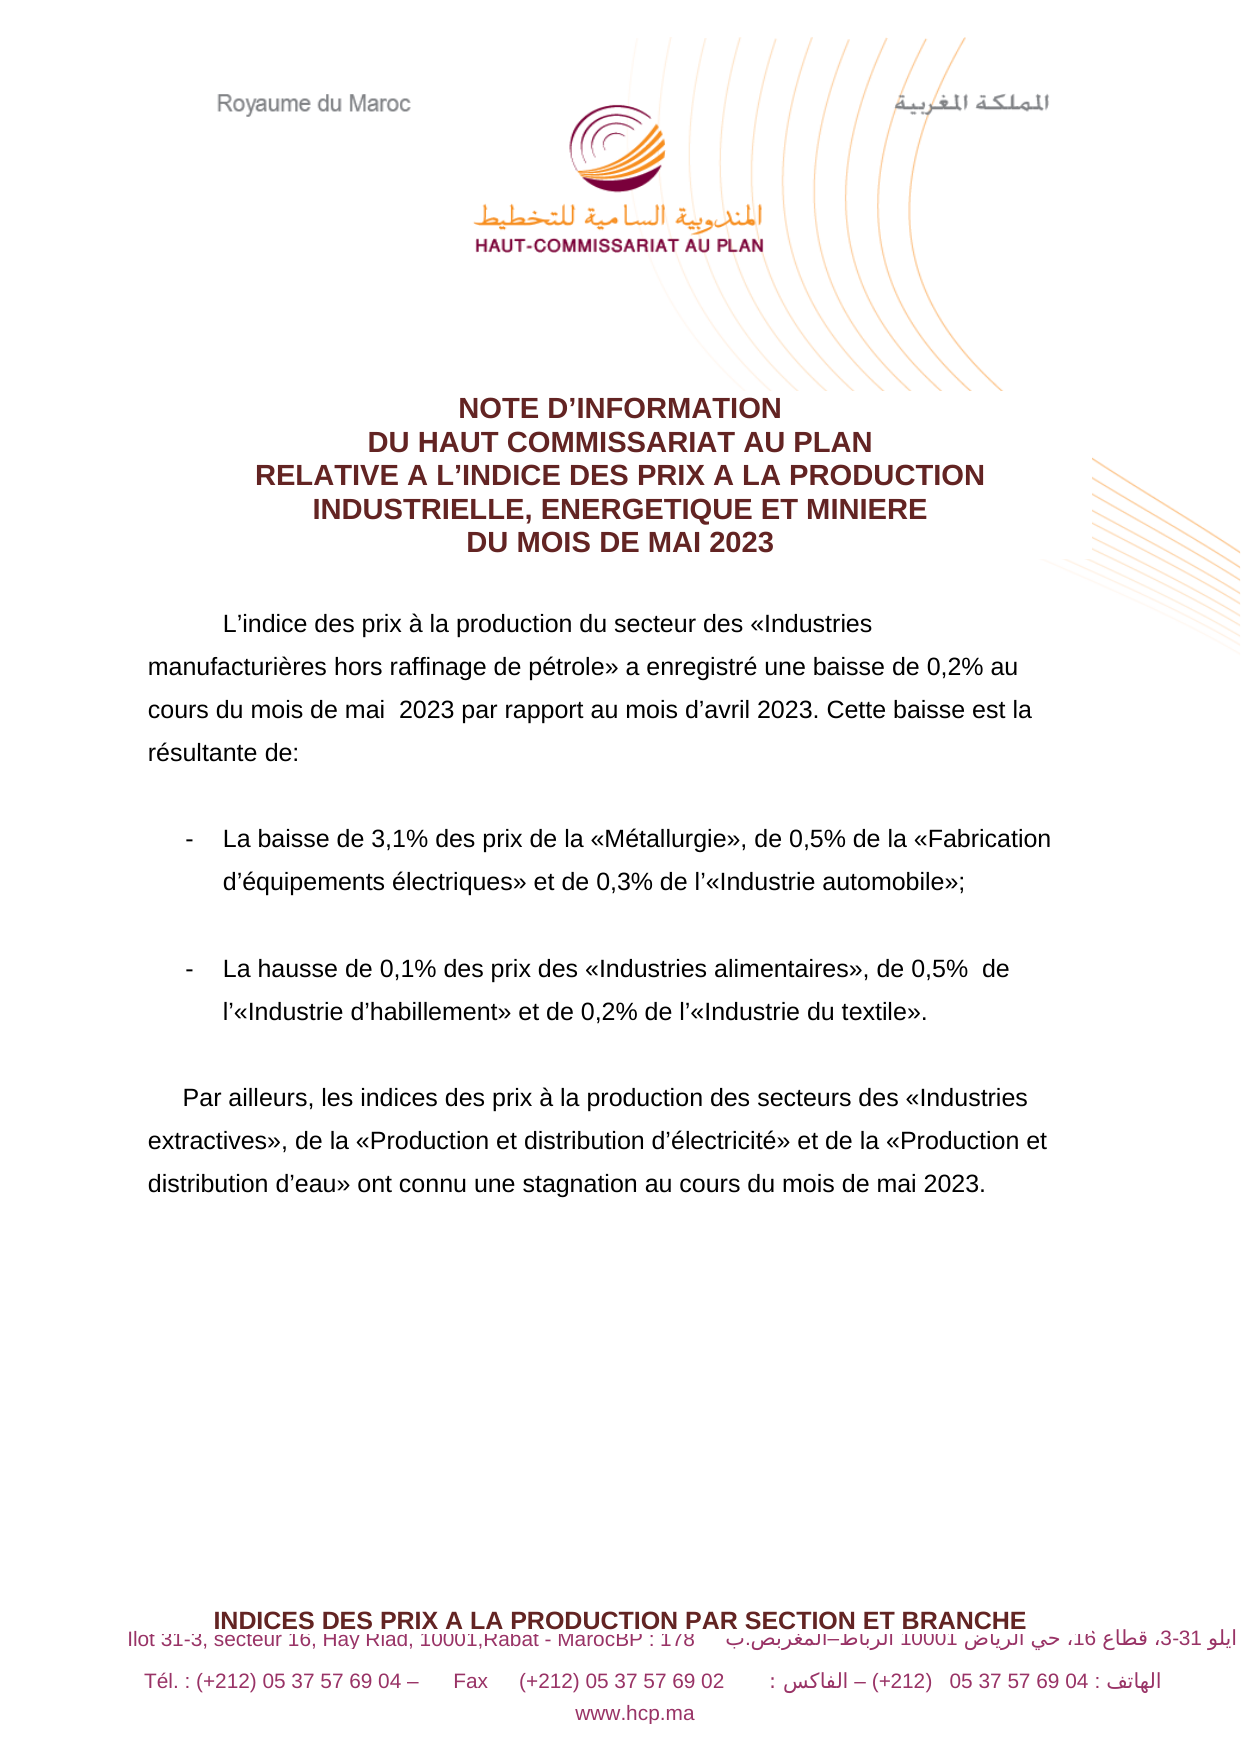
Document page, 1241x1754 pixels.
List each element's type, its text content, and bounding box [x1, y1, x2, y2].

text Par ailleurs, les indices des prix à la production des secteurs des «Industries extractives», de la «Production et distribution d’électricité» et de la «Production et distribution d’eau» ont connu une stagnation au cours du mois de mai 2023. [148, 1083, 1085, 1198]
picture [0, 37, 1241, 865]
text INDUSTRIELLE, ENERGETIQUE ET MINIERE [148, 492, 1092, 525]
text DU MOIS DE MAI 2023 [148, 525, 1092, 559]
text NOTE D’INFORMATION [148, 391, 1092, 425]
text L’indice des prix à la production du secteur des «Industries manufacturières hors raffinage de pétrole» a enregistré une baisse de 0,2% au cours du mois de mai 2023 par rapport au mois d’avril 2023. Cette baisse est la résultante de: [148, 608, 1085, 767]
text INDICES DES PRIX A LA PRODUCTION PAR SECTION ET BRANCHE [148, 1606, 1092, 1634]
text DU HAUT COMMISSARIAT AU PLAN [148, 425, 1092, 458]
list La baisse de 3,1% des prix de la «Métallurgie», de 0,5% de la «Fabrication d’équipements électriques» et de 0,3% de l’«Industrie automobile»; [185, 824, 1085, 896]
list La hausse de 0,1% des prix des «Industries alimentaires», de 0,5% de l’«Industrie d’habillement» et de 0,2% de l’«Industrie du textile». [185, 953, 1085, 1025]
text RELATIVE A L’INDICE DES PRIX A LA PRODUCTION [148, 458, 1092, 492]
